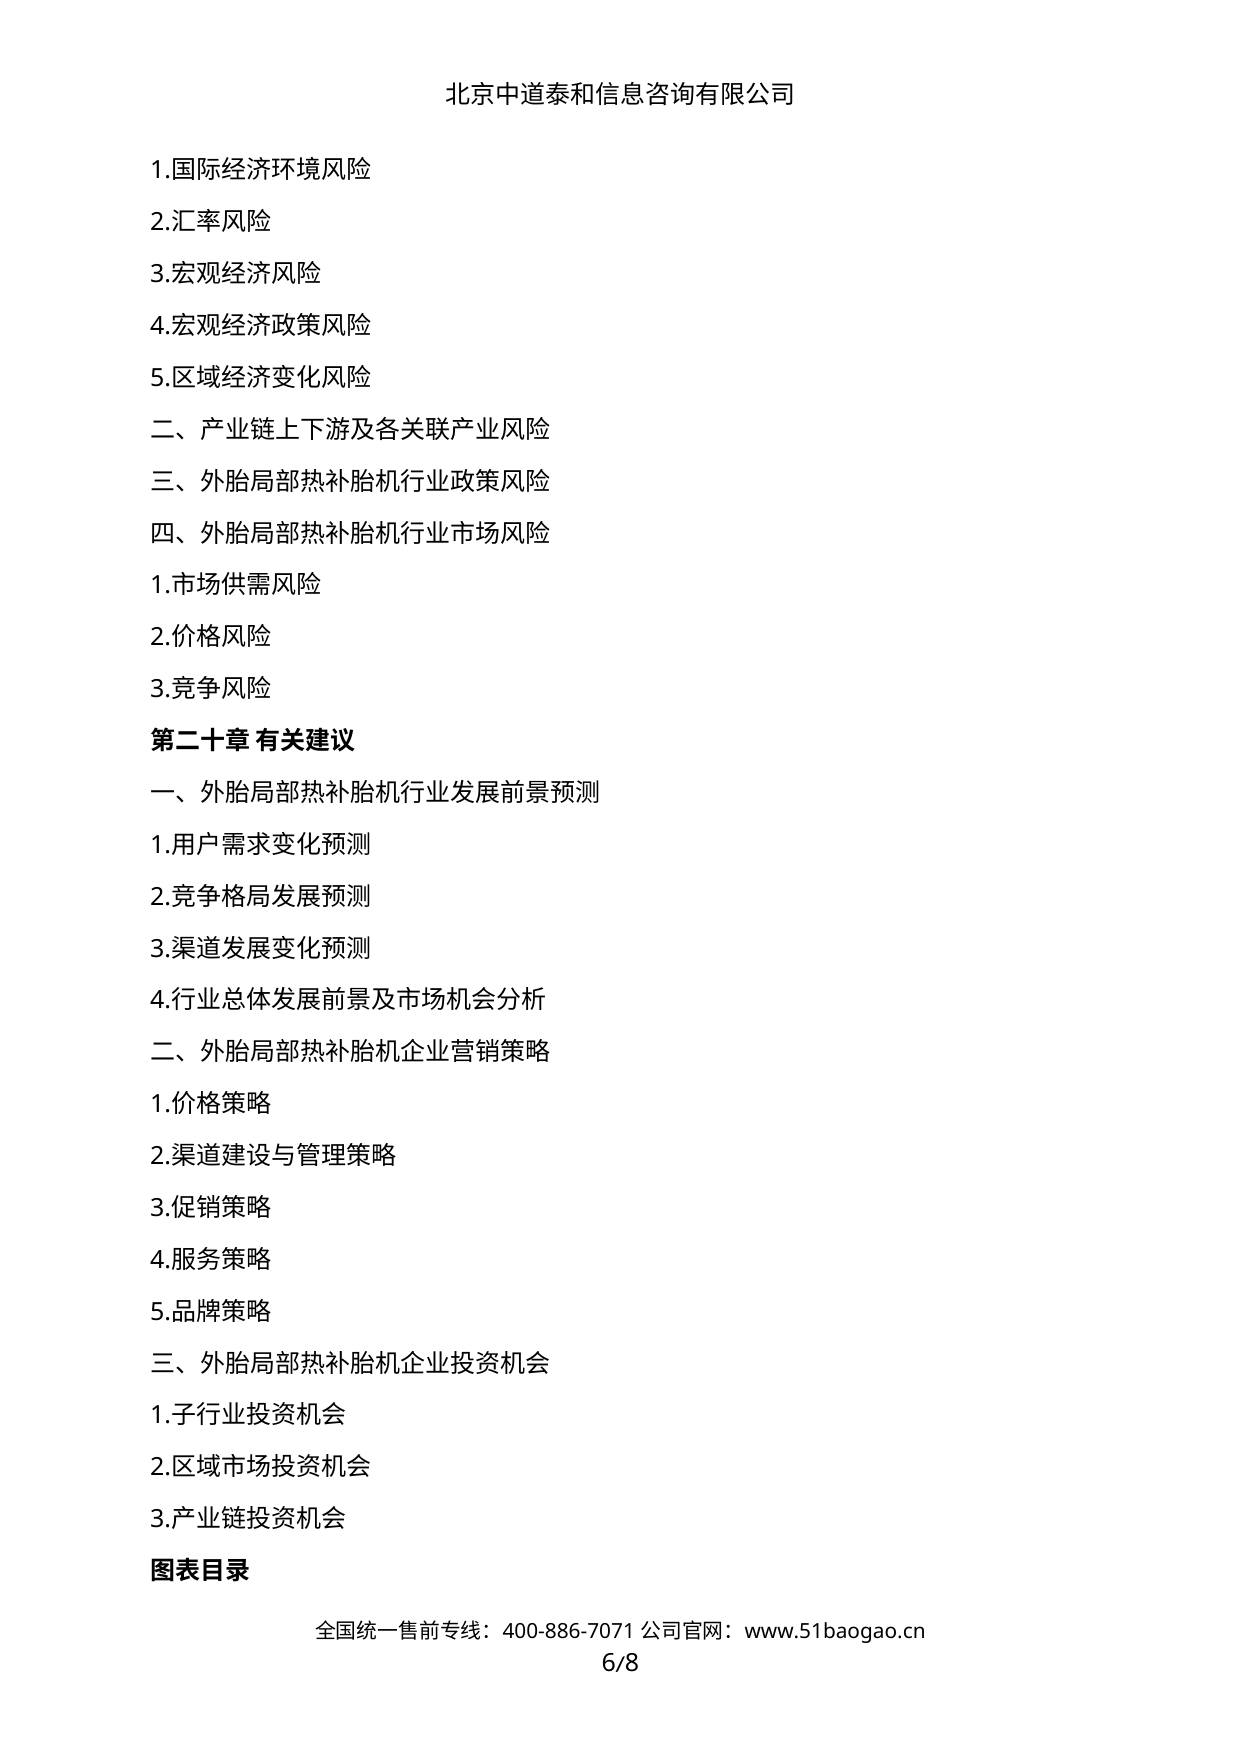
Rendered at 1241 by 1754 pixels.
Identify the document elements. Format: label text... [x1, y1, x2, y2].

text 4.服务策略 [150, 1239, 1090, 1276]
text 一、外胎局部热补胎机行业发展前景预测 [150, 772, 1090, 809]
text 二、外胎局部热补胎机企业营销策略 [150, 1032, 1090, 1068]
text 1.国际经济环境风险 [150, 150, 1090, 186]
text 四、外胎局部热补胎机行业市场风险 [150, 513, 1090, 549]
text 3.产业链投资机会 [150, 1499, 1090, 1535]
text 2.竞争格局发展预测 [150, 876, 1090, 912]
text 2.区域市场投资机会 [150, 1447, 1090, 1483]
text 5.区域经济变化风险 [150, 357, 1090, 394]
text 3.宏观经济风险 [150, 254, 1090, 290]
text 3.促销策略 [150, 1187, 1090, 1224]
text 4.行业总体发展前景及市场机会分析 [150, 980, 1090, 1016]
text 4.宏观经济政策风险 [150, 306, 1090, 342]
text 图表目录 [150, 1551, 1090, 1587]
text 二、产业链上下游及各关联产业风险 [150, 409, 1090, 446]
text 三、外胎局部热补胎机行业政策风险 [150, 461, 1090, 497]
text 2.价格风险 [150, 617, 1090, 653]
text 第二十章 有关建议 [150, 721, 1090, 757]
text 1.市场供需风险 [150, 565, 1090, 601]
text 1.子行业投资机会 [150, 1395, 1090, 1431]
text 1.价格策略 [150, 1084, 1090, 1120]
text 2.渠道建设与管理策略 [150, 1136, 1090, 1172]
text 1.用户需求变化预测 [150, 824, 1090, 861]
text 5.品牌策略 [150, 1291, 1090, 1327]
text 三、外胎局部热补胎机企业投资机会 [150, 1343, 1090, 1379]
text 2.汇率风险 [150, 202, 1090, 238]
text 3.渠道发展变化预测 [150, 928, 1090, 964]
text 3.竞争风险 [150, 669, 1090, 705]
